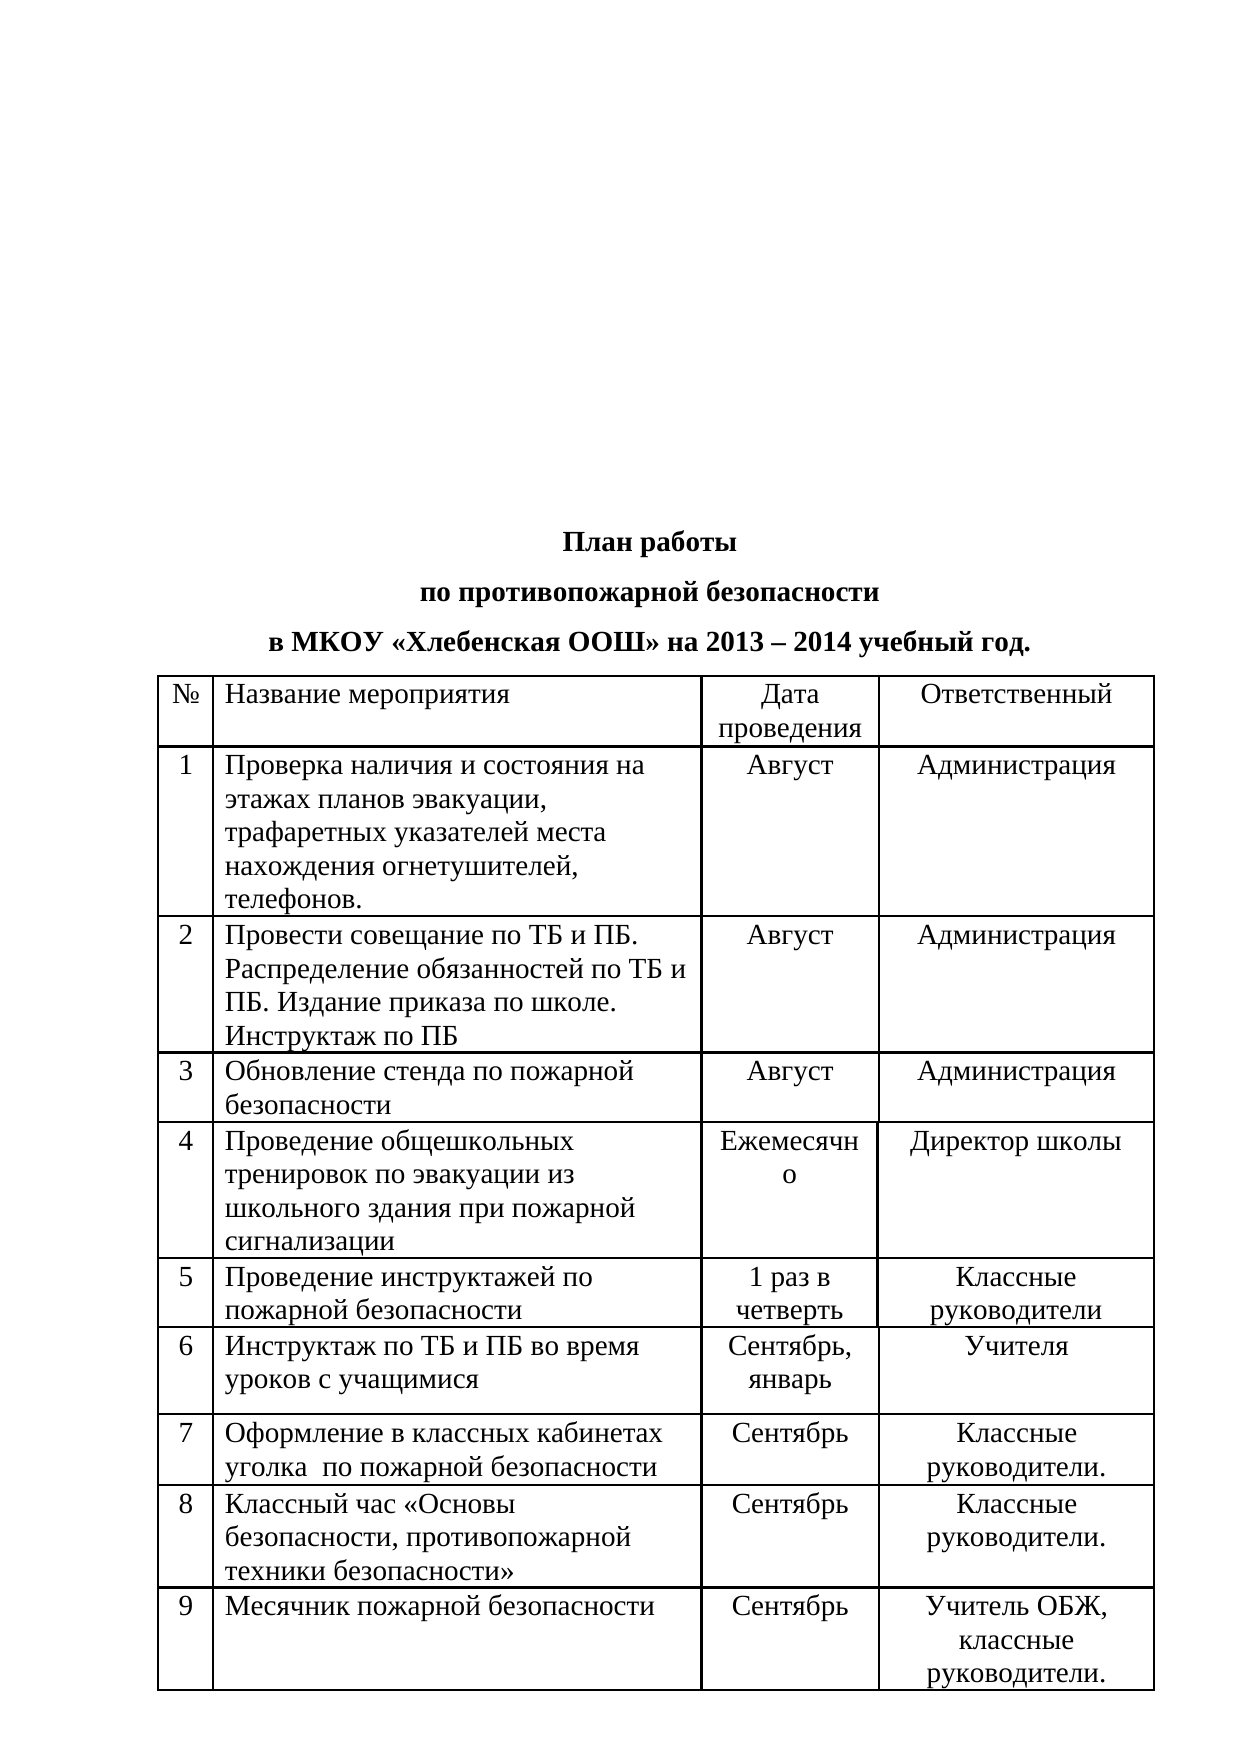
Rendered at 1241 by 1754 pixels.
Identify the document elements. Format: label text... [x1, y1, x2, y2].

table_cell 6 [159, 1328, 212, 1413]
table_header Название мероприятия [214, 677, 700, 745]
table_cell Август [703, 917, 878, 1051]
table_cell 5 [159, 1259, 212, 1326]
table_cell Сентябрь [703, 1415, 878, 1484]
table_cell Проверка наличия и состояния на этажах планов эвакуации, трафаретных указателей места нахождения огнетушителей, телефонов. [214, 748, 700, 915]
table_cell 1 [159, 748, 212, 915]
table_header Дата проведения [703, 677, 878, 745]
table_cell Директор школы [879, 1123, 1153, 1257]
table_cell 1 раз в четверть [703, 1259, 876, 1326]
table_cell Ежемесячно [703, 1123, 876, 1257]
table_cell Учителя [880, 1328, 1153, 1413]
table_cell 2 [159, 917, 212, 1051]
text в МКОУ «Хлебенская ООШ» на 2013 – 2014 учебный год. [118, 624, 1181, 658]
table_cell Учитель ОБЖ, классные руководители. [880, 1589, 1153, 1689]
table_cell Сентябрь [703, 1589, 878, 1689]
table_cell Администрация [880, 1054, 1153, 1121]
table_cell Администрация [880, 748, 1153, 915]
table_cell 4 [159, 1123, 212, 1257]
table_cell Оформление в классных кабинетах уголка по пожарной безопасности [214, 1415, 700, 1484]
table_header Ответственный [880, 677, 1153, 745]
table_header № [159, 677, 212, 745]
table_cell Классные руководители. [880, 1486, 1153, 1586]
table_cell Инструктаж по ТБ и ПБ во время уроков с учащимися [214, 1328, 700, 1413]
table_cell 3 [159, 1054, 212, 1121]
table_cell Август [703, 748, 878, 915]
table_cell Месячник пожарной безопасности [214, 1589, 700, 1689]
table_cell 7 [159, 1415, 212, 1484]
table_cell Проведение инструктажей по пожарной безопасности [214, 1259, 700, 1326]
table_cell 9 [159, 1589, 212, 1689]
table_cell 8 [159, 1486, 212, 1586]
table_cell Классный час «Основы безопасности, противопожарной техники безопасности» [214, 1486, 700, 1586]
table_cell Проведение общешкольных тренировок по эвакуации из школьного здания при пожарной сигнализации [214, 1123, 700, 1257]
text по противопожарной безопасности [118, 574, 1181, 607]
table_cell Администрация [880, 917, 1153, 1051]
table_cell Классные руководители. [880, 1415, 1153, 1484]
table_cell Обновление стенда по пожарной безопасности [214, 1054, 700, 1121]
table_cell Провести совещание по ТБ и ПБ. Распределение обязанностей по ТБ и ПБ. Издание приказа по школе. Инструктаж по ПБ [214, 917, 700, 1051]
table_cell Сентябрь, январь [703, 1328, 878, 1413]
table_cell Сентябрь [703, 1486, 878, 1586]
table_cell Классные руководители [879, 1259, 1153, 1326]
table_cell Август [703, 1054, 878, 1121]
text План работы [118, 524, 1181, 557]
